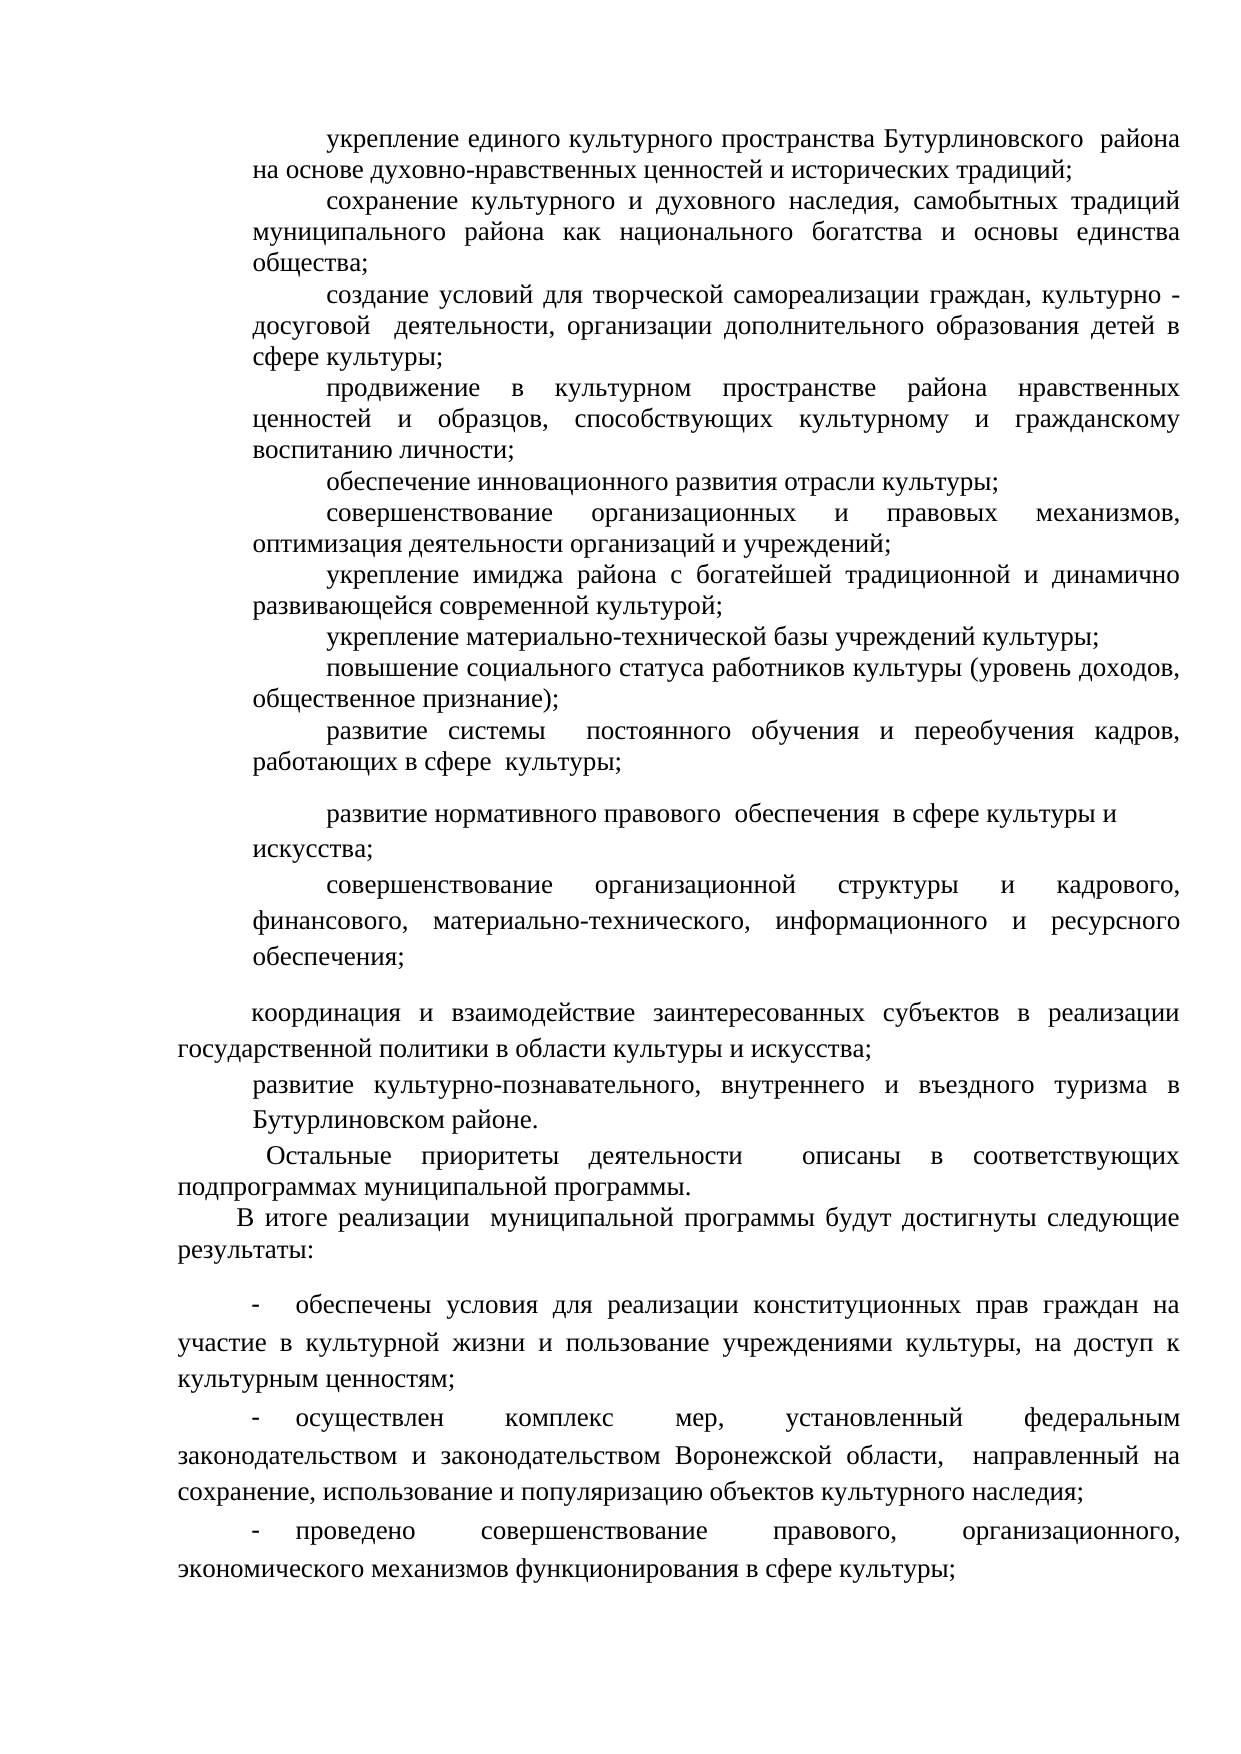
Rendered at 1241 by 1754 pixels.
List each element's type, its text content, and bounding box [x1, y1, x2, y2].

text повышение социального статуса работников культуры (уровень доходов, общественное признание); [252, 651, 1181, 714]
text сохранение культурного и духовного наследия, самобытных традиций муниципального района как национального богатства и основы единства общества; [252, 184, 1181, 278]
list развитие культурно-познавательного, внутреннего и въездного туризма в Бутурлиновском районе. [215, 1068, 1181, 1135]
text совершенствование организационных и правовых механизмов, оптимизация деятельности организаций и учреждений; [252, 496, 1181, 558]
text развитие нормативного правового обеспечения в сфере культуры и искусства; [252, 797, 1181, 864]
text укрепление единого культурного пространства Бутурлиновского района на основе духовно-нравственных ценностей и исторических традиций; [252, 122, 1181, 184]
list обеспечены условия для реализации конституционных прав граждан на участие в культурной жизни и пользование учреждениями культуры, на доступ к культурным ценностям; [177, 1285, 1181, 1393]
text В итоге реализации муниципальной программы будут достигнуты следующие результаты: [177, 1202, 1181, 1264]
text развитие системы постоянного обучения и переобучения кадров, работающих в сфере культуры; [252, 714, 1181, 776]
text укрепление имиджа района с богатейшей традиционной и динамично развивающейся современной культурой; [252, 558, 1181, 620]
text создание условий для творческой самореализации граждан, культурно - досуговой деятельности, организации дополнительного образования детей в сфере культуры; [252, 278, 1181, 371]
list осуществлен комплекс мер, установленный федеральным законодательством и законодательством Воронежской области, направленный на сохранение, использование и популяризацию объектов культурного наследия; [177, 1398, 1181, 1506]
list проведено совершенствование правового, организационного, экономического механизмов функционирования в сфере культуры; [177, 1511, 1181, 1583]
text продвижение в культурном пространстве района нравственных ценностей и образцов, способствующих культурному и гражданскому воспитанию личности; [252, 371, 1181, 464]
text обеспечение инновационного развития отрасли культуры; [252, 464, 1181, 496]
text совершенствование организационной структуры и кадрового, финансового, материально-технического, информационного и ресурсного обеспечения; [252, 868, 1181, 971]
list координация и взаимодействие заинтересованных субъектов в реализации государственной политики в области культуры и искусства; [177, 996, 1181, 1063]
text Остальные приоритеты деятельности описаны в соответствующих подпрограммах муниципальной программы. [177, 1139, 1181, 1202]
text укрепление материально-технической базы учреждений культуры; [252, 620, 1181, 651]
